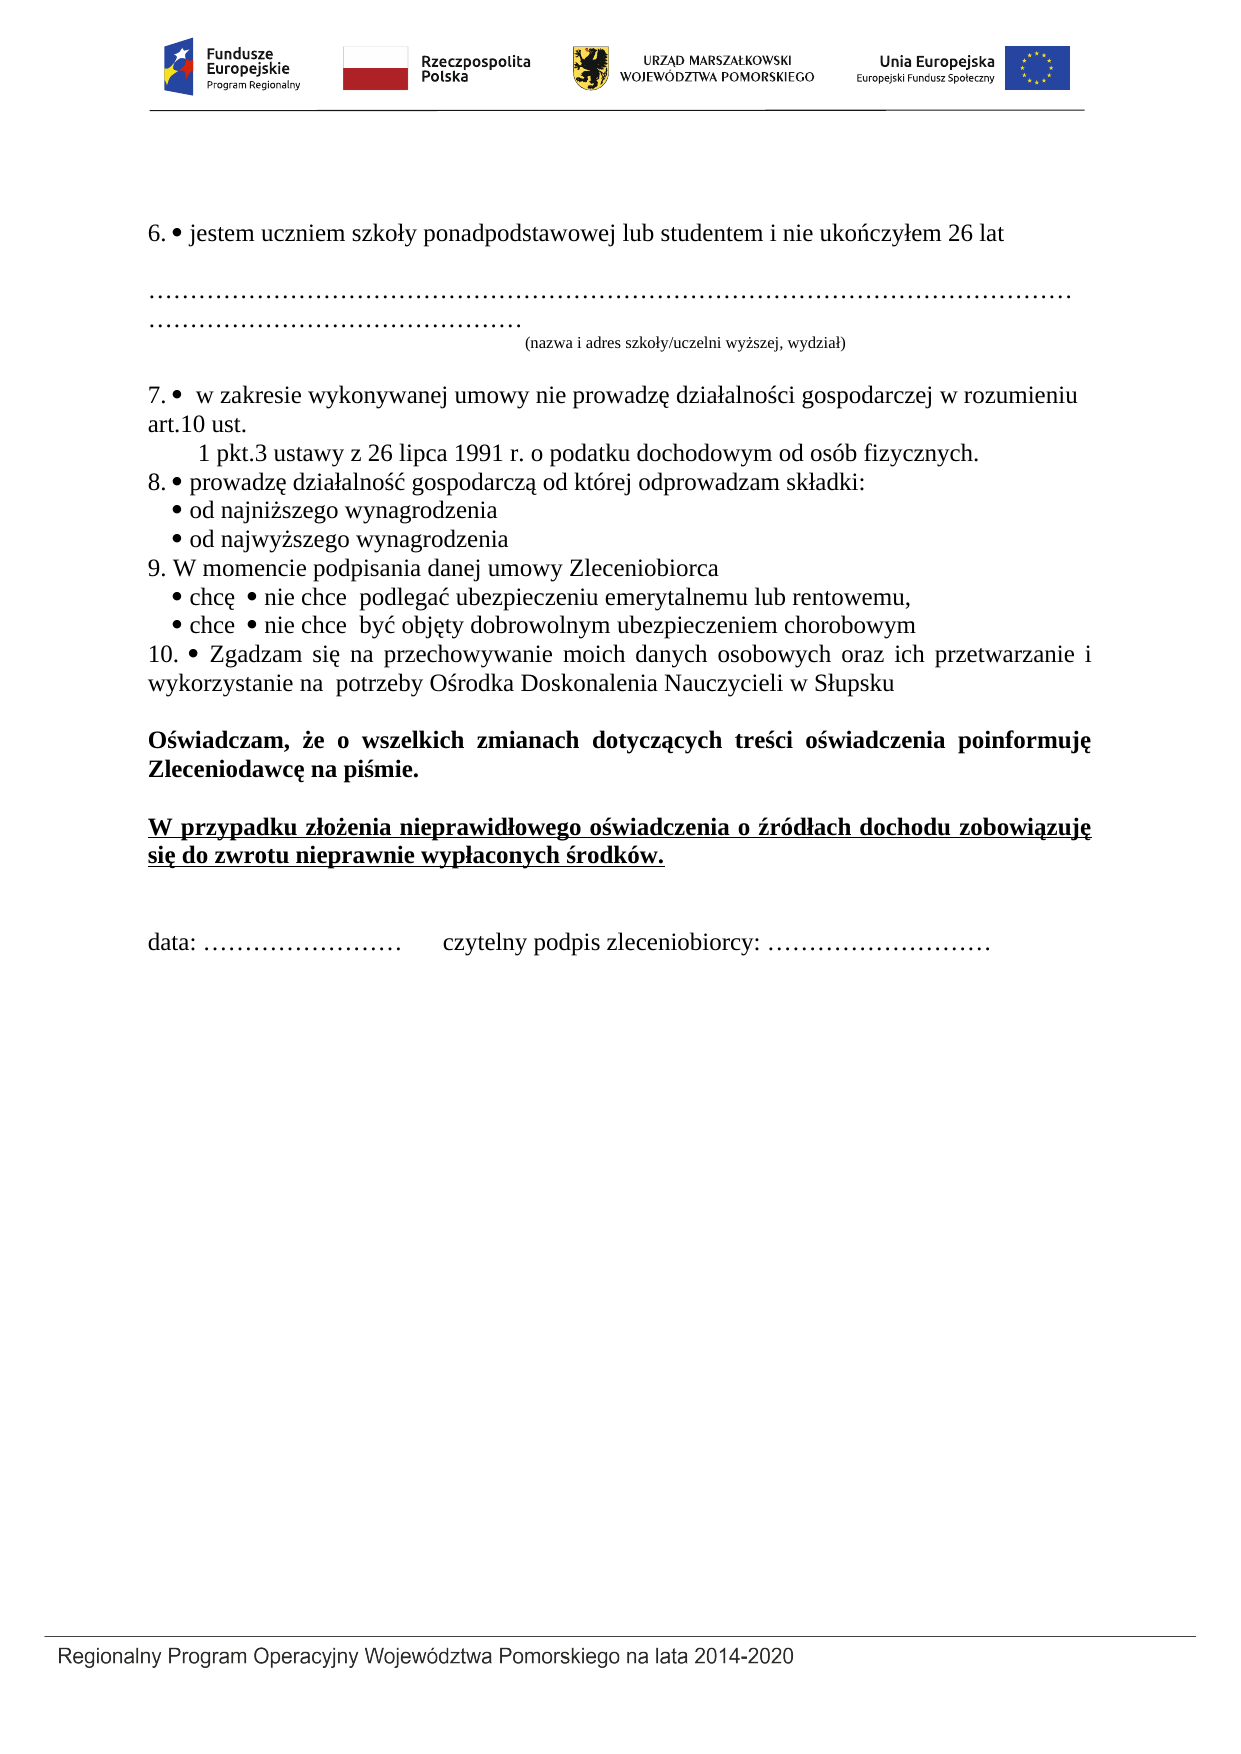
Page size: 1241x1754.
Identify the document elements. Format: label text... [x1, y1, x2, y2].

text 9. W momencie podpisania danej umowy Zleceniobiorca [148, 553, 1092, 582]
text 6. jestem uczniem szkoły ponadpodstawowej lub studentem i nie ukończyłem 26 lat ………………………………………………………………………………………………………………………………………… [148, 218, 1092, 333]
text 8. prowadzę działalność gospodarczą od której odprowadzam składki: [148, 467, 1092, 496]
text W przypadku złożenia nieprawidłowego oświadczenia o źródłach dochodu zobowiązuję się do zwrotu nieprawnie wypłaconych środków. [148, 812, 1092, 837]
text (nazwa i adres szkoły/uczelni wyższej, wydział) [148, 333, 1092, 381]
text 10. Zgadzam się na przechowywanie moich danych osobowych oraz ich przetwarzanie i wykorzystanie na potrzeby Ośrodka Doskonalenia Nauczycieli w Słupsku [148, 639, 1092, 697]
text chce nie chce być objęty dobrowolnym ubezpieczeniem chorobowym [148, 611, 1092, 639]
text od najwyższego wynagrodzenia [148, 524, 1092, 553]
text 7. w zakresie wykonywanej umowy nie prowadzę działalności gospodarczej w rozumieniu art.10 ust. [148, 381, 1092, 438]
picture [44, 1636, 1197, 1668]
text data: …………………… czytelny podpis zleceniobiorcy: ……………………… [148, 927, 1092, 956]
text Oświadczam, że o wszelkich zmianach dotyczących treści oświadczenia poinformuję Zleceniodawcę na piśmie. [148, 726, 1092, 783]
text W przypadku złożenia nieprawidłowego oświadczenia o źródłach dochodu zobowiązuję się do zwrotu nieprawnie wypłaconych środków. [148, 838, 1092, 869]
text od najniższego wynagrodzenia [148, 496, 1092, 524]
text chcę nie chce podlegać ubezpieczeniu emerytalnemu lub rentowemu, [148, 582, 1092, 611]
text 1 pkt.3 ustawy z 26 lipca 1991 r. o podatku dochodowym od osób fizycznych. [148, 438, 1092, 467]
